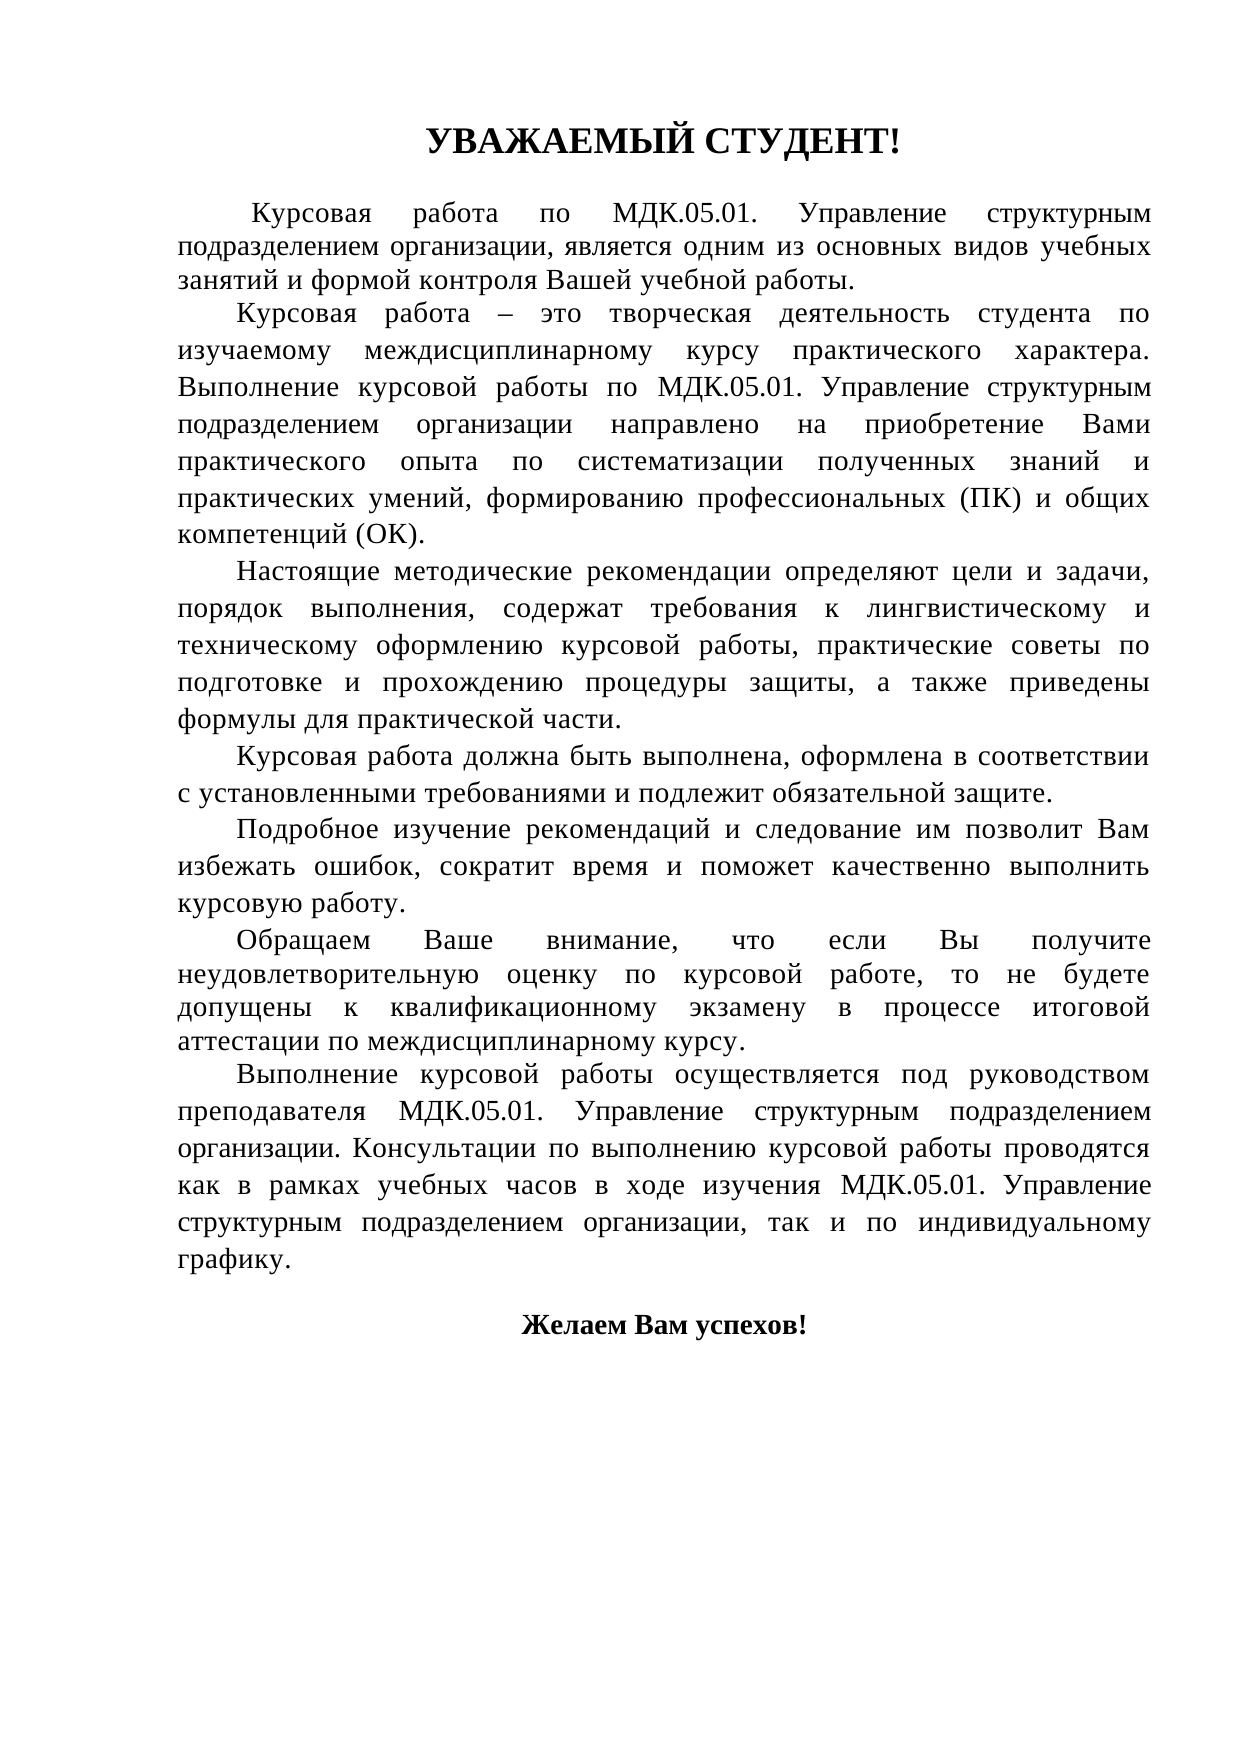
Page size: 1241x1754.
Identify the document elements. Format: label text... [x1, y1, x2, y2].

text Желаем Вам успехов! [177, 1307, 1152, 1340]
text Курсовая работа – это творческая деятельность студента по изучаемому междисциплинарному курсу практического характера. Выполнение курсовой работы по МДК.05.01. Управление структурным подразделением организации направлено на приобретение Вами практического опыта по систематизации полученных знаний и практических умений, формированию профессиональных (ПК) и общих компетенций (ОК). [177, 295, 1152, 550]
text Курсовая работа по МДК.05.01. Управление структурным подразделением организации, является одним из основных видов учебных занятий и формой контроля Вашей учебной работы. [177, 195, 1152, 295]
text Обращаем Ваше внимание, что если Вы получите неудовлетворительную оценку по курсовой работе, то не будете допущены к квалификационному экзамену в процессе итоговой аттестации по междисциплинарному курсу. [177, 922, 1152, 1056]
text Выполнение курсовой работы осуществляется под руководством преподавателя МДК.05.01. Управление структурным подразделением организации. Консультации по выполнению курсовой работы проводятся как в рамках учебных часов в ходе изучения МДК.05.01. Управление структурным подразделением организации, так и по индивидуальному графику. [177, 1056, 1152, 1274]
text Подробное изучение рекомендаций и следование им позволит Вам избежать ошибок, сократит время и поможет качественно выполнить курсовую работу. [177, 812, 1152, 919]
text Курсовая работа должна быть выполнена, оформлена в соответствии с установленными требованиями и подлежит обязательной защите. [177, 738, 1152, 808]
text Уважаемый студент! [177, 118, 1149, 161]
text Настоящие методические рекомендации определяют цели и задачи, порядок выполнения, содержат требования к лингвистическому и техническому оформлению курсовой работы, практические советы по подготовке и прохождению процедуры защиты, а также приведены формулы для практической части. [177, 553, 1152, 734]
